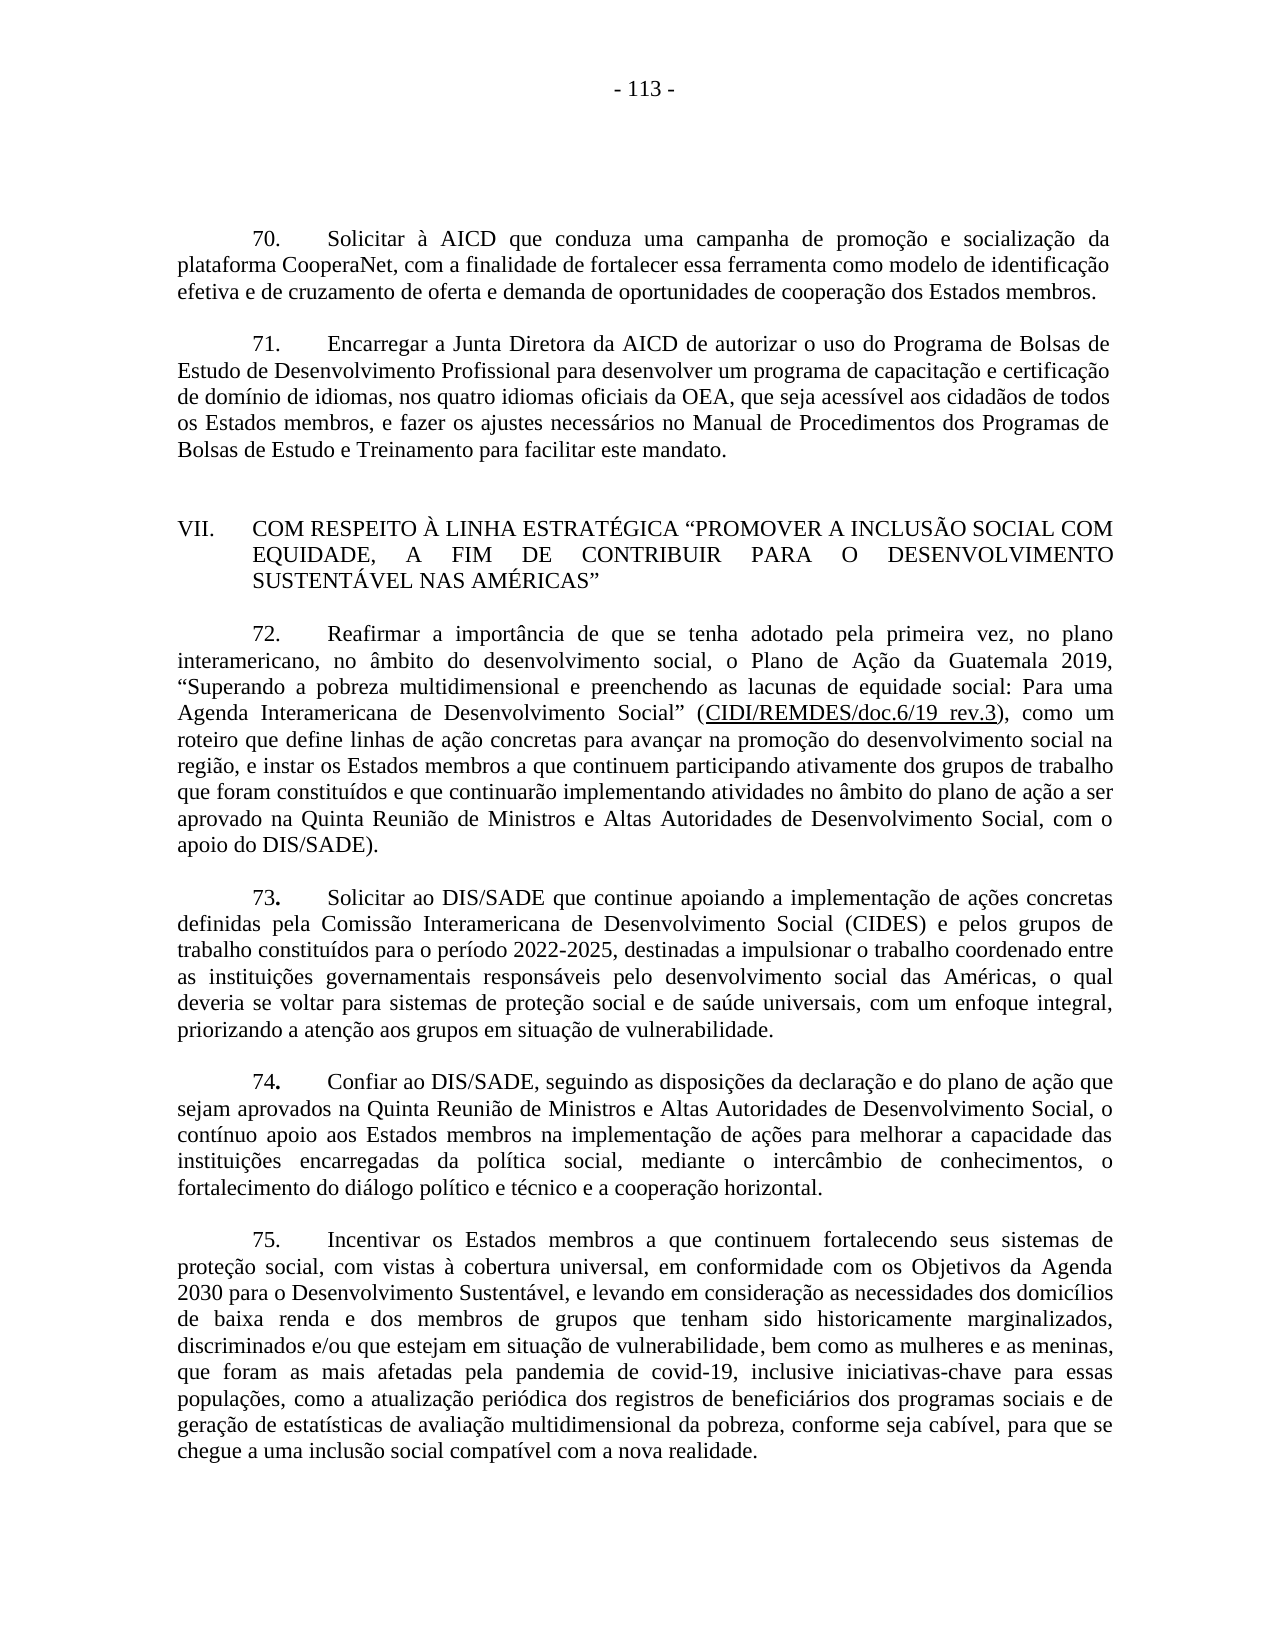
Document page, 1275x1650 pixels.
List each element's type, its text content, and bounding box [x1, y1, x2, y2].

list Solicitar à AICD que conduza uma campanha de promoção e socialização da plataforma CooperaNet, com a finalidade de fortalecer essa ferramenta como modelo de identificação efetiva e de cruzamento de oferta e demanda de oportunidades de cooperação dos Estados membros. [177, 225, 1111, 304]
text 75. Incentivar os Estados membros a que continuem fortalecendo seus sistemas de proteção social, com vistas à cobertura universal, em conformidade com os Objetivos da Agenda 2030 para o Desenvolvimento Sustentável, e levando em consideração as necessidades dos domicílios de baixa renda e dos membros de grupos que tenham sido historicamente marginalizados, discriminados e/ou que estejam em situação de vulnerabilidade, bem como as mulheres e as meninas, que foram as mais afetadas pela pandemia de covid-19, inclusive iniciativas-chave para essas populações, como a atualização periódica dos registros de beneficiários dos programas sociais e de geração de estatísticas de avaliação multidimensional da pobreza, conforme seja cabível, para que se chegue a uma inclusão social compatível com a nova realidade. [177, 1226, 1114, 1464]
text 72. Reafirmar a importância de que se tenha adotado pela primeira vez, no plano interamericano, no âmbito do desenvolvimento social, o Plano de Ação da Guatemala 2019, “Superando a pobreza multidimensional e preenchendo as lacunas de equidade social: Para uma Agenda Interamericana de Desenvolvimento Social” (CIDI/REMDES/doc.6/19 rev.3), como um roteiro que define linhas de ação concretas para avançar na promoção do desenvolvimento social na região, e instar os Estados membros a que continuem participando ativamente dos grupos de trabalho que foram constituídos e que continuarão implementando atividades no âmbito do plano de ação a ser aprovado na Quinta Reunião de Ministros e Altas Autoridades de Desenvolvimento Social, com o apoio do DIS/SADE). [177, 620, 1114, 857]
text 73. Solicitar ao DIS/SADE que continue apoiando a implementação de ações concretas definidas pela Comissão Interamericana de Desenvolvimento Social (CIDES) e pelos grupos de trabalho constituídos para o período 2022-2025, destinadas a impulsionar o trabalho coordenado entre as instituições governamentais responsáveis pelo desenvolvimento social das Américas, o qual deveria se voltar para sistemas de proteção social e de saúde universais, com um enfoque integral, priorizando a atenção aos grupos em situação de vulnerabilidade. [177, 884, 1114, 1042]
list COM RESPEITO À LINHA ESTRATÉGICA “PROMOVER A INCLUSÃO SOCIAL COM EQUIDADE, A FIM DE CONTRIBUIR PARA O DESENVOLVIMENTO SUSTENTÁVEL NAS AMÉRICAS” [177, 515, 1114, 594]
list Encarregar a Junta Diretora da AICD de autorizar o uso do Programa de Bolsas de Estudo de Desenvolvimento Profissional para desenvolver um programa de capacitação e certificação de domínio de idiomas, nos quatro idiomas oficiais da OEA, que seja acessível aos cidadãos de todos os Estados membros, e fazer os ajustes necessários no Manual de Procedimentos dos Programas de Bolsas de Estudo e Treinamento para facilitar este mandato. [177, 330, 1111, 462]
text 74. Confiar ao DIS/SADE, seguindo as disposições da declaração e do plano de ação que sejam aprovados na Quinta Reunião de Ministros e Altas Autoridades de Desenvolvimento Social, o contínuo apoio aos Estados membros na implementação de ações para melhorar a capacidade das instituições encarregadas da política social, mediante o intercâmbio de conhecimentos, o fortalecimento do diálogo político e técnico e a cooperação horizontal. [177, 1068, 1114, 1200]
